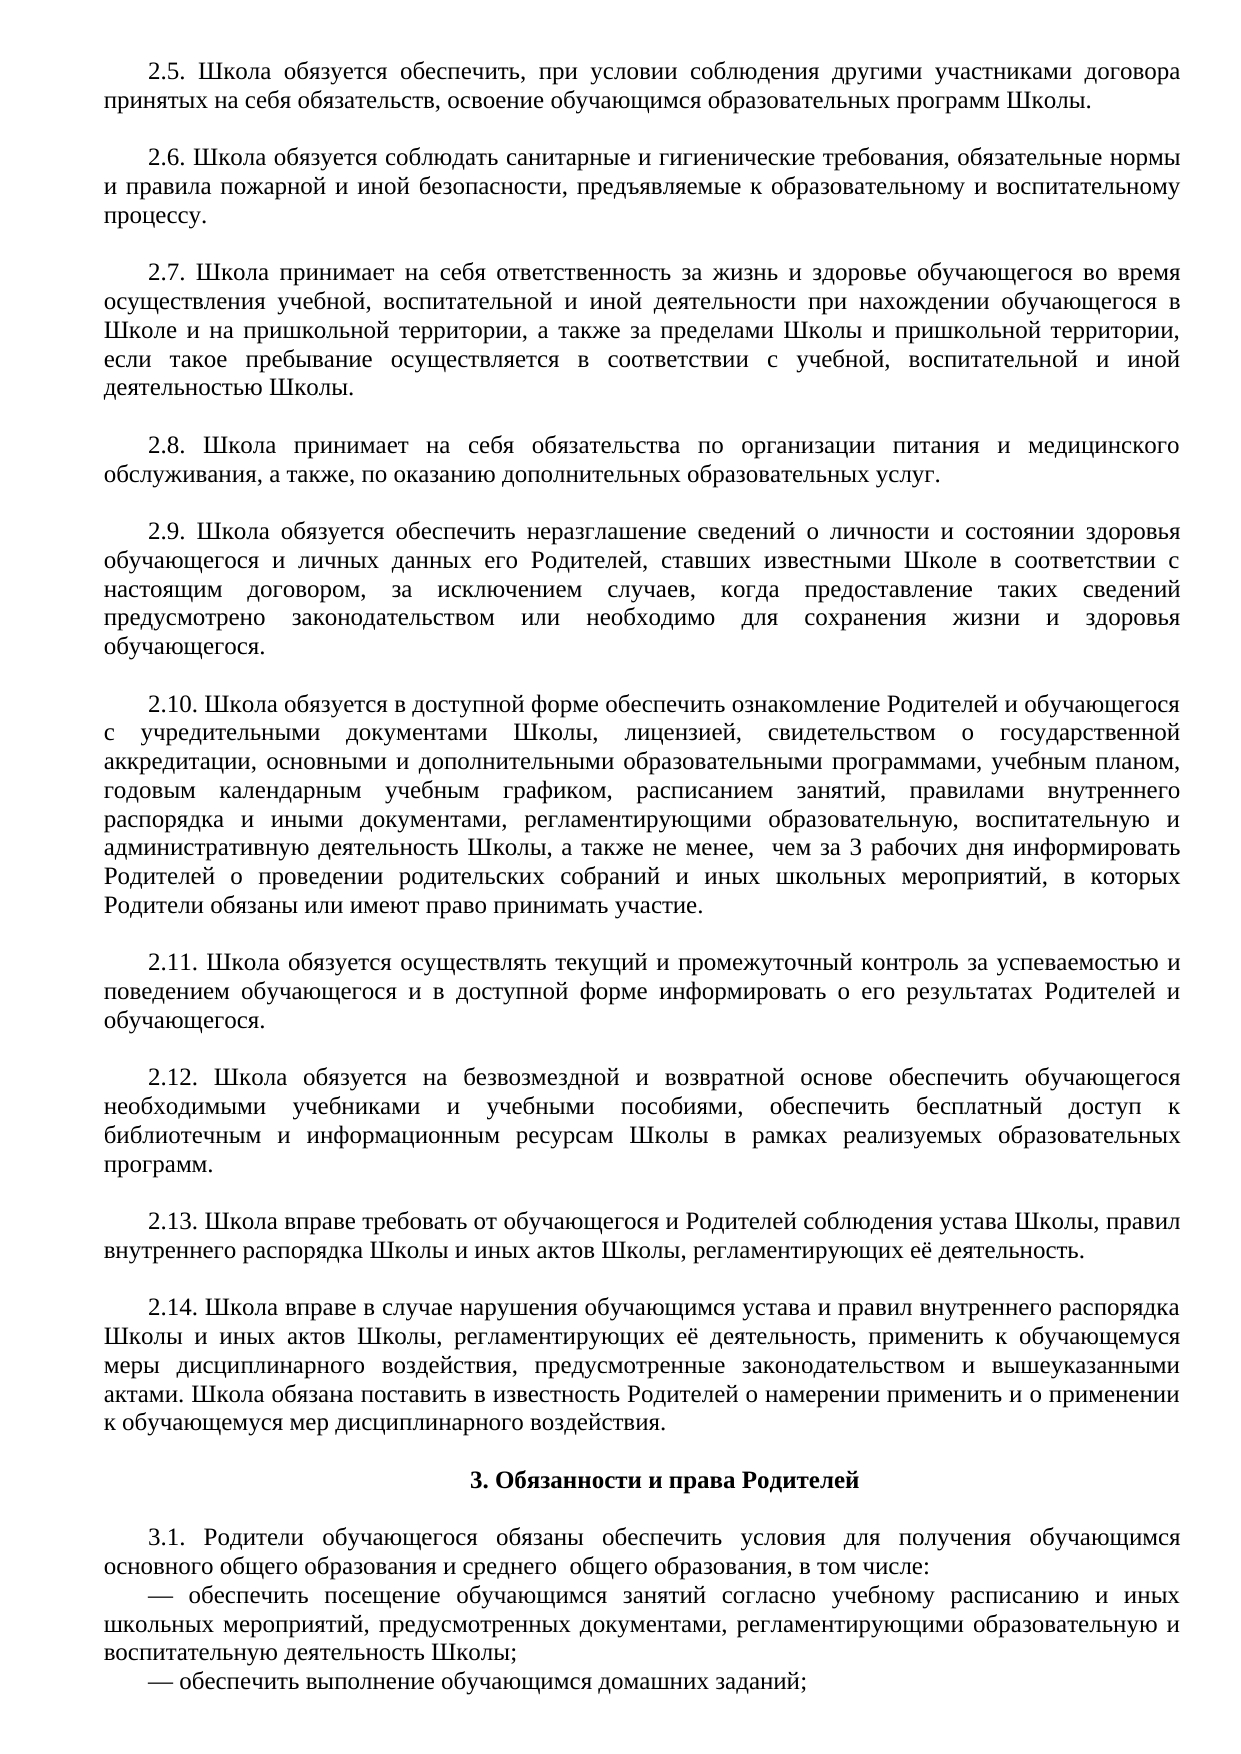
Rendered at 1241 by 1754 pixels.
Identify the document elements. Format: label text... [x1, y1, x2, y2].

text 2.6. Школа обязуется соблюдать санитарные и гигиенические требования, обязательные нормы и правила пожарной и иной безопасности, предъявляемые к образовательному и воспитательному процессу. [103, 142, 1181, 229]
text — обеспечить выполнение обучающимся домашних заданий; [103, 1666, 1181, 1695]
text — обеспечить посещение обучающимся занятий согласно учебному расписанию и иных школьных мероприятий, предусмотренных документами, регламентирующими образовательную и воспитательную деятельность Школы; [103, 1580, 1181, 1666]
text 3.1. Родители обучающегося обязаны обеспечить условия для получения обучающимся основного общего образования и среднего общего образования, в том числе: [103, 1522, 1181, 1580]
text 2.8. Школа принимает на себя обязательства по организации питания и медицинского обслуживания, а также, по оказанию дополнительных образовательных услуг. [103, 430, 1181, 487]
text 2.5. Школа обязуется обеспечить, при условии соблюдения другими участниками договора принятых на себя обязательств, освоение обучающимся образовательных программ Школы. [103, 56, 1181, 114]
text 3. Обязанности и права Родителей [103, 1465, 1181, 1494]
text 2.12. Школа обязуется на безвозмездной и возвратной основе обеспечить обучающегося необходимыми учебниками и учебными пособиями, обеспечить бесплатный доступ к библиотечным и информационным ресурсам Школы в рамках реализуемых образовательных программ. [103, 1062, 1181, 1177]
text 2.7. Школа принимает на себя ответственность за жизнь и здоровье обучающегося во время осуществления учебной, воспитательной и иной деятельности при нахождении обучающегося в Школе и на пришкольной территории, а также за пределами Школы и пришкольной территории, если такое пребывание осуществляется в соответствии с учебной, воспитательной и иной деятельностью Школы. [103, 257, 1181, 401]
text 2.11. Школа обязуется осуществлять текущий и промежуточный контроль за успеваемостью и поведением обучающегося и в доступной форме информировать о его результатах Родителей и обучающегося. [103, 947, 1181, 1034]
text 2.14. Школа вправе в случае нарушения обучающимся устава и правил внутреннего распорядка Школы и иных актов Школы, регламентирующих её деятельность, применить к обучающемуся меры дисциплинарного воздействия, предусмотренные законодательством и вышеуказанными актами. Школа обязана поставить в известность Родителей о намерении применить и о применении к обучающемуся мер дисциплинарного воздействия. [103, 1292, 1181, 1436]
text 2.10. Школа обязуется в доступной форме обеспечить ознакомление Родителей и обучающегося с учредительными документами Школы, лицензией, свидетельством о государственной аккредитации, основными и дополнительными образовательными программами, учебным планом, годовым календарным учебным графиком, расписанием занятий, правилами внутреннего распорядка и иными документами, регламентирующими образовательную, воспитательную и административную деятельность Школы, а также не менее, чем за 3 рабочих дня информировать Родителей о проведении родительских собраний и иных школьных мероприятий, в которых Родители обязаны или имеют право принимать участие. [103, 689, 1181, 919]
text 2.13. Школа вправе требовать от обучающегося и Родителей соблюдения устава Школы, правил внутреннего распорядка Школы и иных актов Школы, регламентирующих её деятельность. [103, 1206, 1181, 1264]
text 2.9. Школа обязуется обеспечить неразглашение сведений о личности и состоянии здоровья обучающегося и личных данных его Родителей, ставших известными Школе в соответствии с настоящим договором, за исключением случаев, когда предоставление таких сведений предусмотрено законодательством или необходимо для сохранения жизни и здоровья обучающегося. [103, 516, 1181, 660]
